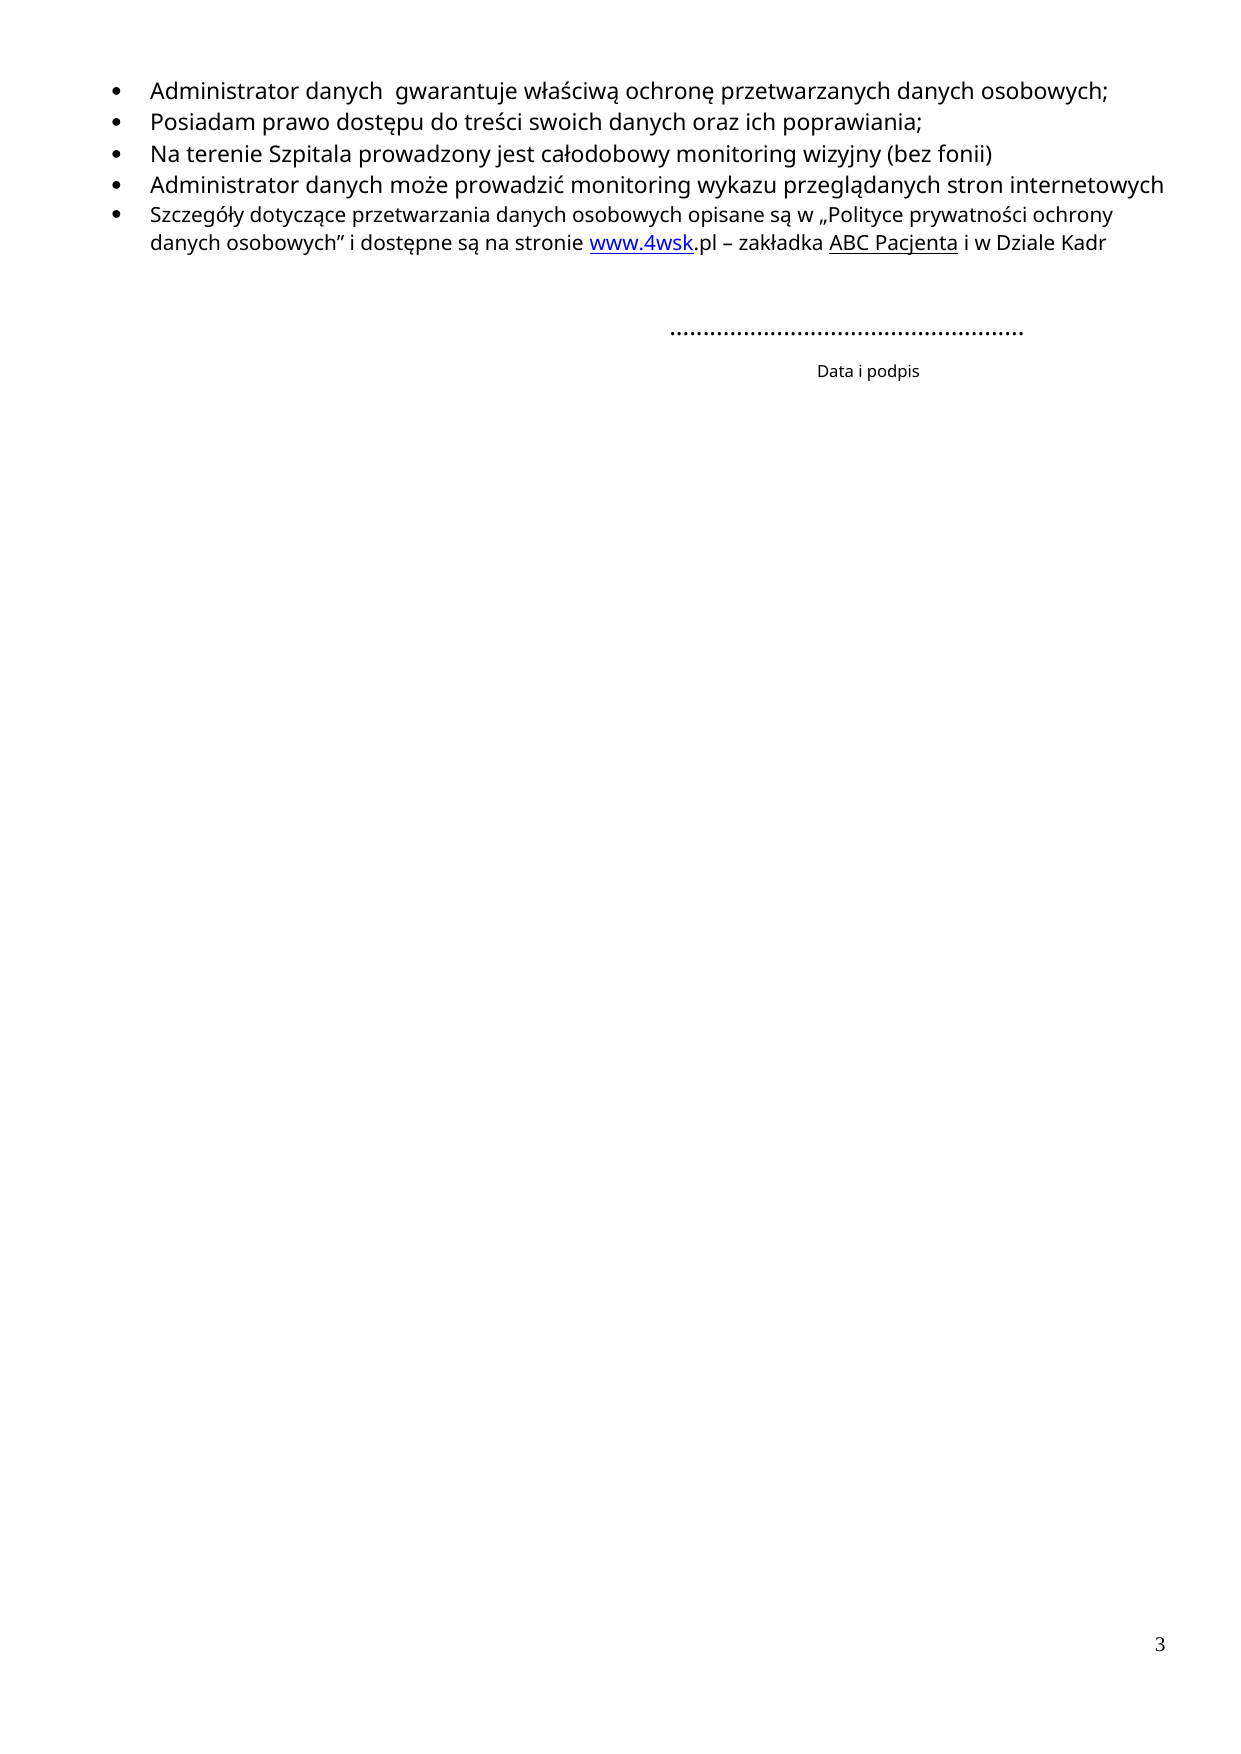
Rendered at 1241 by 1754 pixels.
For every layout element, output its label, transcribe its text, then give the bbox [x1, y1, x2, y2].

text Data i podpis [739, 360, 1165, 383]
list Posiadam prawo dostępu do treści swoich danych oraz ich poprawiania; [112, 106, 1165, 137]
list Szczegóły dotyczące przetwarzania danych osobowych opisane są w „Polityce prywatności ochrony danych osobowych” i dostępne są na stronie www.4wsk.pl – zakładka ABC Pacjenta i w Dziale Kadr [112, 200, 1165, 257]
list Administrator danych może prowadzić monitoring wykazu przeglądanych stron internetowych [112, 169, 1165, 200]
text ..................................................... [517, 309, 1165, 343]
list Na terenie Szpitala prowadzony jest całodobowy monitoring wizyjny (bez fonii) [112, 137, 1165, 169]
list Administrator danych gwarantuje właściwą ochronę przetwarzanych danych osobowych; [112, 75, 1165, 106]
